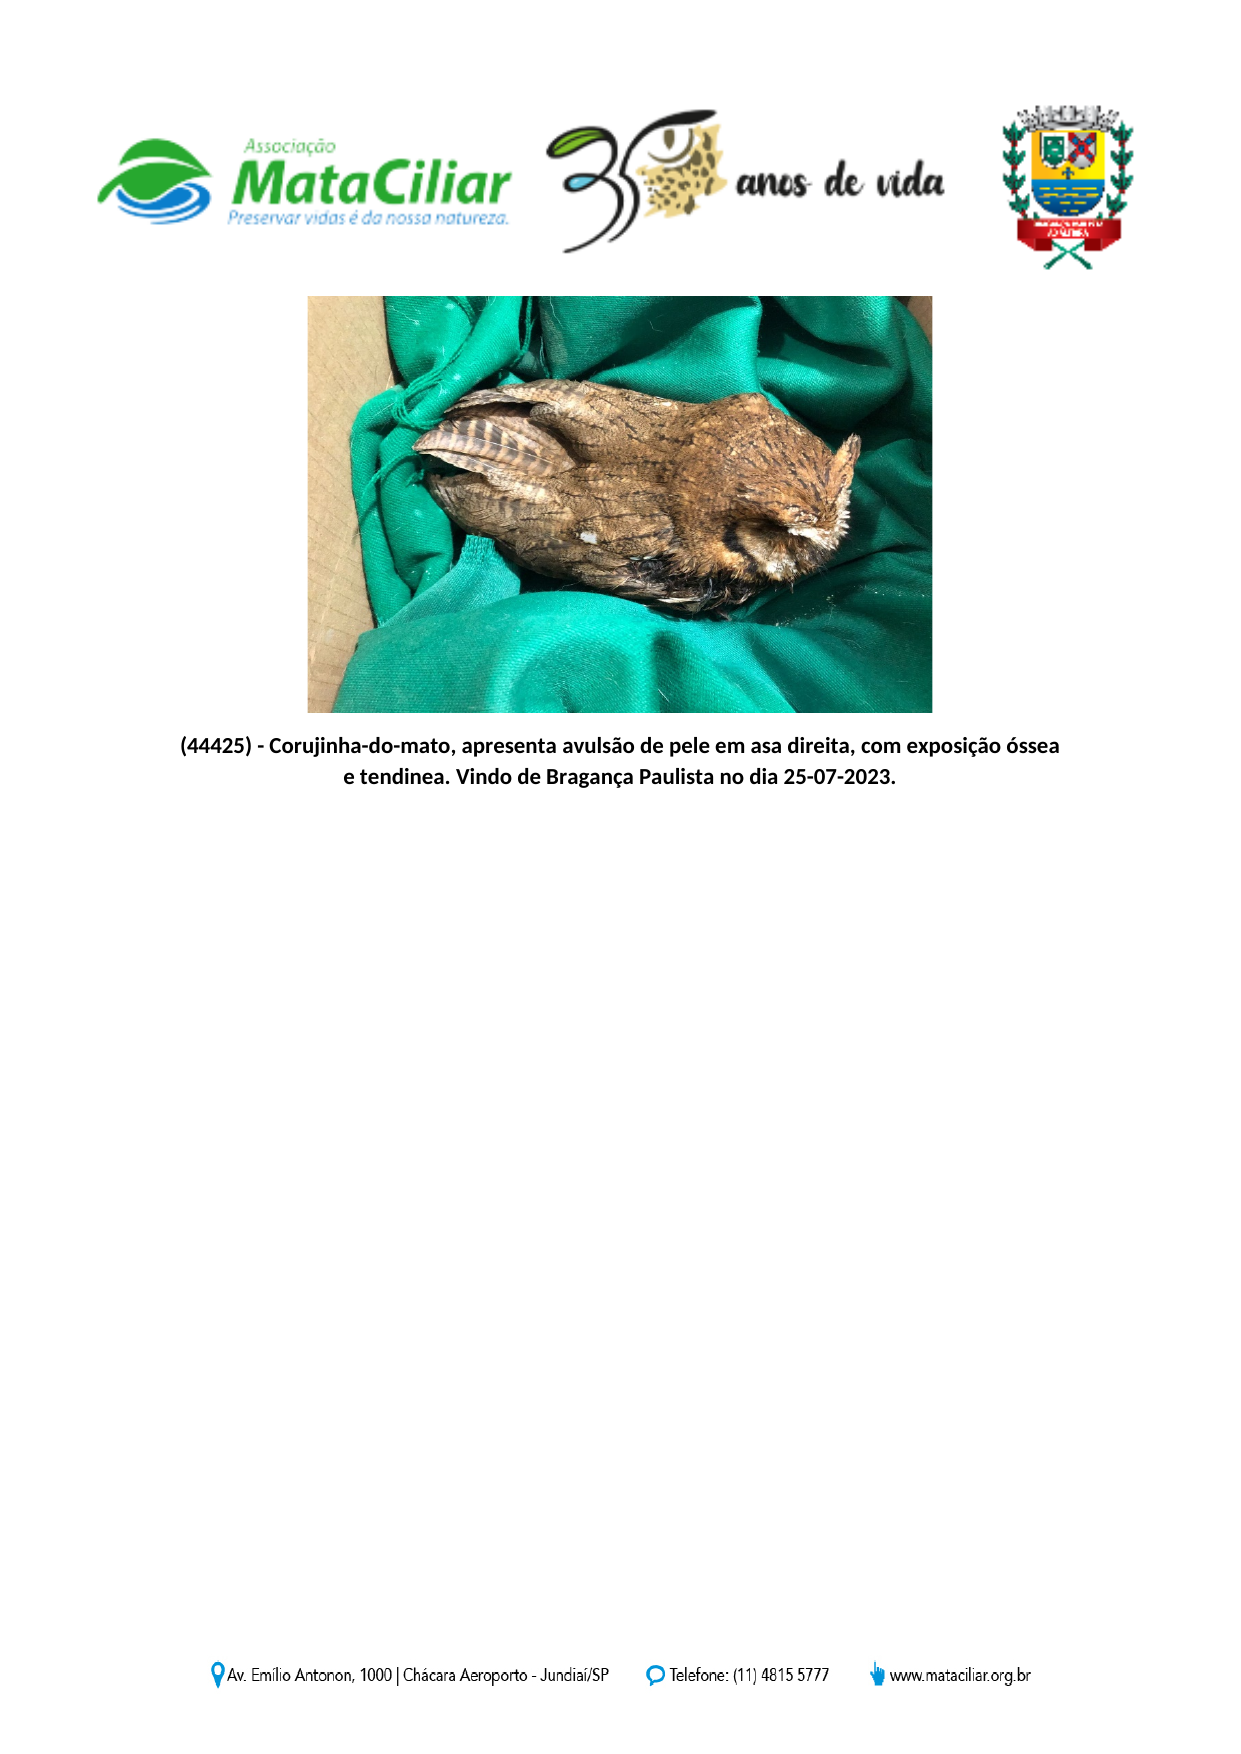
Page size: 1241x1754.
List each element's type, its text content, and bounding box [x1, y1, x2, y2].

text (44425) - Corujinha-do-mato, apresenta avulsão de pele em asa direita, com exposição óssea e tendinea. Vindo de Bragança Paulista no dia 25-07-2023. [177, 732, 1063, 790]
picture [82, 1616, 1155, 1751]
picture [81, 90, 1156, 278]
picture [307, 296, 933, 713]
